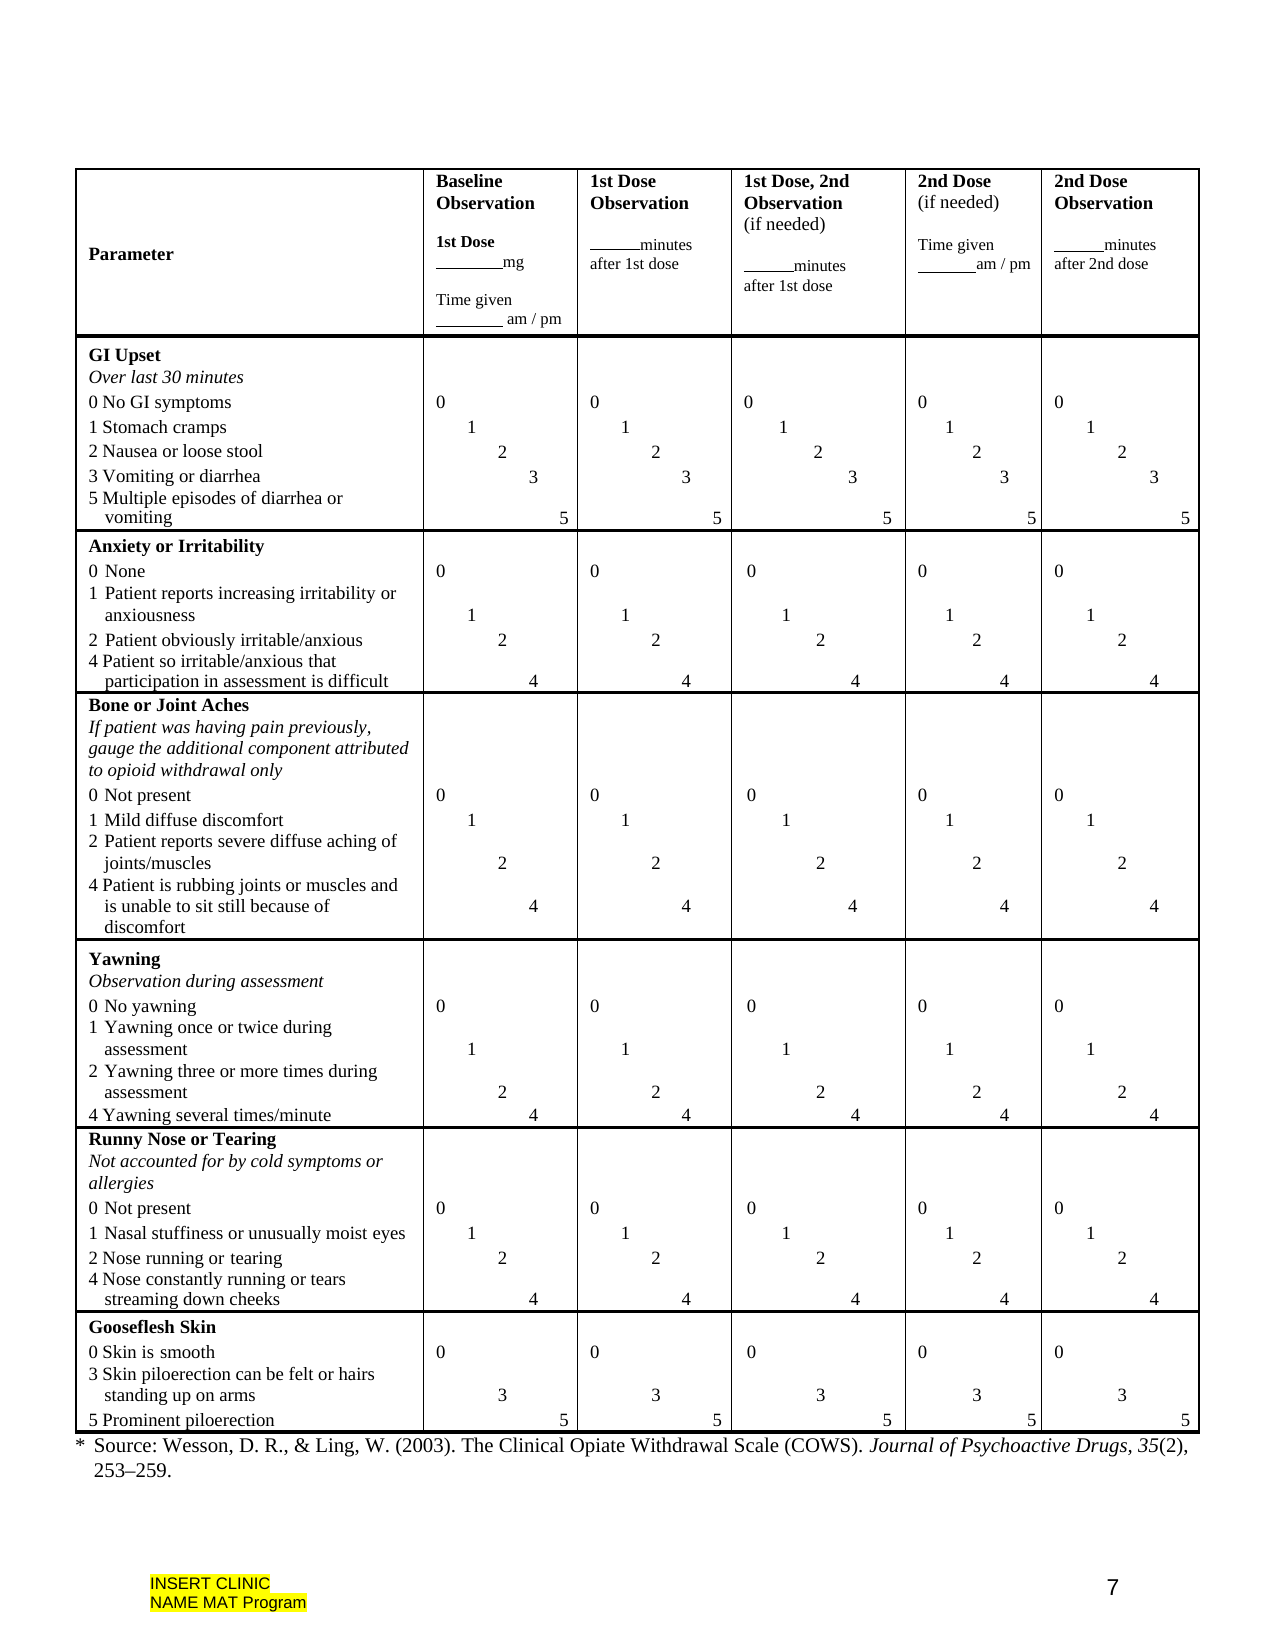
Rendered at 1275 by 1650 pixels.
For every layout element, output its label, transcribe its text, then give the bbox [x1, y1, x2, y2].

table_cell 0 3 5 [906, 1313, 1041, 1430]
table_cell 0 1 2 3 5 [424, 338, 577, 529]
table_cell 0 1 2 4 [1042, 941, 1198, 1126]
table_cell Gooseflesh Skin 0 Skin is smooth 3 Skin piloerection can be felt or hairs standing up on arms 5 Prominent piloerection [77, 1313, 423, 1430]
table_cell 0 1 2 3 5 [732, 338, 905, 529]
table_header 1st Dose Observation minutes after 1st dose [578, 170, 731, 334]
table_cell 0 1 2 4 [732, 941, 905, 1126]
table_cell Bone or Joint Aches If patient was having pain previously, gauge the additional component attributed to opioid withdrawal only Not present Mild diffuse discomfort Patient reports severe diffuse aching of joints/muscles 4 Patient is rubbing joints or muscles and is unable to sit still because of discomfort [77, 694, 423, 938]
table_cell 0 1 2 4 [424, 1129, 577, 1309]
table_cell 0 1 2 3 5 [578, 338, 731, 529]
table_cell 0 1 2 4 [578, 941, 731, 1126]
table_cell 0 1 2 4 [732, 694, 905, 938]
table_header Baseline Observation 1st Dose mg Time given am / pm [424, 170, 577, 334]
table_cell GI Upset Over last 30 minutes 0 No GI symptoms 1 Stomach cramps 2 Nausea or loose stool 3 Vomiting or diarrhea 5 Multiple episodes of diarrhea or vomiting [77, 338, 423, 529]
table_cell 0 1 2 4 [732, 1129, 905, 1309]
table_cell 0 1 2 4 [906, 694, 1041, 938]
table_cell 0 1 2 4 [578, 694, 731, 938]
table_cell 0 3 5 [424, 1313, 577, 1430]
table_cell 0 3 5 [578, 1313, 731, 1430]
table_cell Anxiety or Irritability None Patient reports increasing irritability or anxiousness Patient obviously irritable/anxious 4 Patient so irritable/anxious that participation in assessment is difficult [77, 532, 423, 691]
table_header 2nd Dose Observation minutes after 2nd dose [1042, 170, 1198, 334]
table_cell 0 1 2 3 5 [906, 338, 1041, 529]
table_cell 0 1 2 4 [424, 941, 577, 1126]
table_cell 0 1 2 4 [1042, 532, 1198, 691]
table_cell 0 1 2 4 [1042, 1129, 1198, 1309]
table_cell 0 1 2 4 [1042, 694, 1198, 938]
table_cell 0 3 5 [1042, 1313, 1198, 1430]
table_header 1st Dose, 2nd Observation (if needed) minutes after 1st dose [732, 170, 905, 334]
list Source: Wesson, D. R., & Ling, W. (2003). The Clinical Opiate Withdrawal Scale (COWS). Journal of Psychoactive Drugs, 35(2), 253–259. [75, 1434, 1189, 1482]
table_header 2nd Dose (if needed) Time given am / pm [906, 170, 1041, 334]
table_cell 0 1 2 4 [906, 532, 1041, 691]
table_cell 0 1 2 4 [424, 694, 577, 938]
table_cell Runny Nose or Tearing Not accounted for by cold symptoms or allergies Not present Nasal stuffiness or unusually moist eyes 2 Nose running or tearing 4 Nose constantly running or tears streaming down cheeks [77, 1129, 423, 1309]
table_cell 0 1 2 4 [906, 941, 1041, 1126]
table_cell 0 1 2 4 [732, 532, 905, 691]
table_cell 0 1 2 3 5 [1042, 338, 1198, 529]
table_cell 0 1 2 4 [906, 1129, 1041, 1309]
table_cell 0 1 2 4 [578, 1129, 731, 1309]
table_cell 0 1 2 4 [578, 532, 731, 691]
table_cell Yawning Observation during assessment No yawning Yawning once or twice during assessment Yawning three or more times during assessment 4 Yawning several times/minute [77, 941, 423, 1126]
table_header Parameter [77, 170, 423, 334]
table_cell 0 3 5 [732, 1313, 905, 1430]
table_cell 0 1 2 4 [424, 532, 577, 691]
